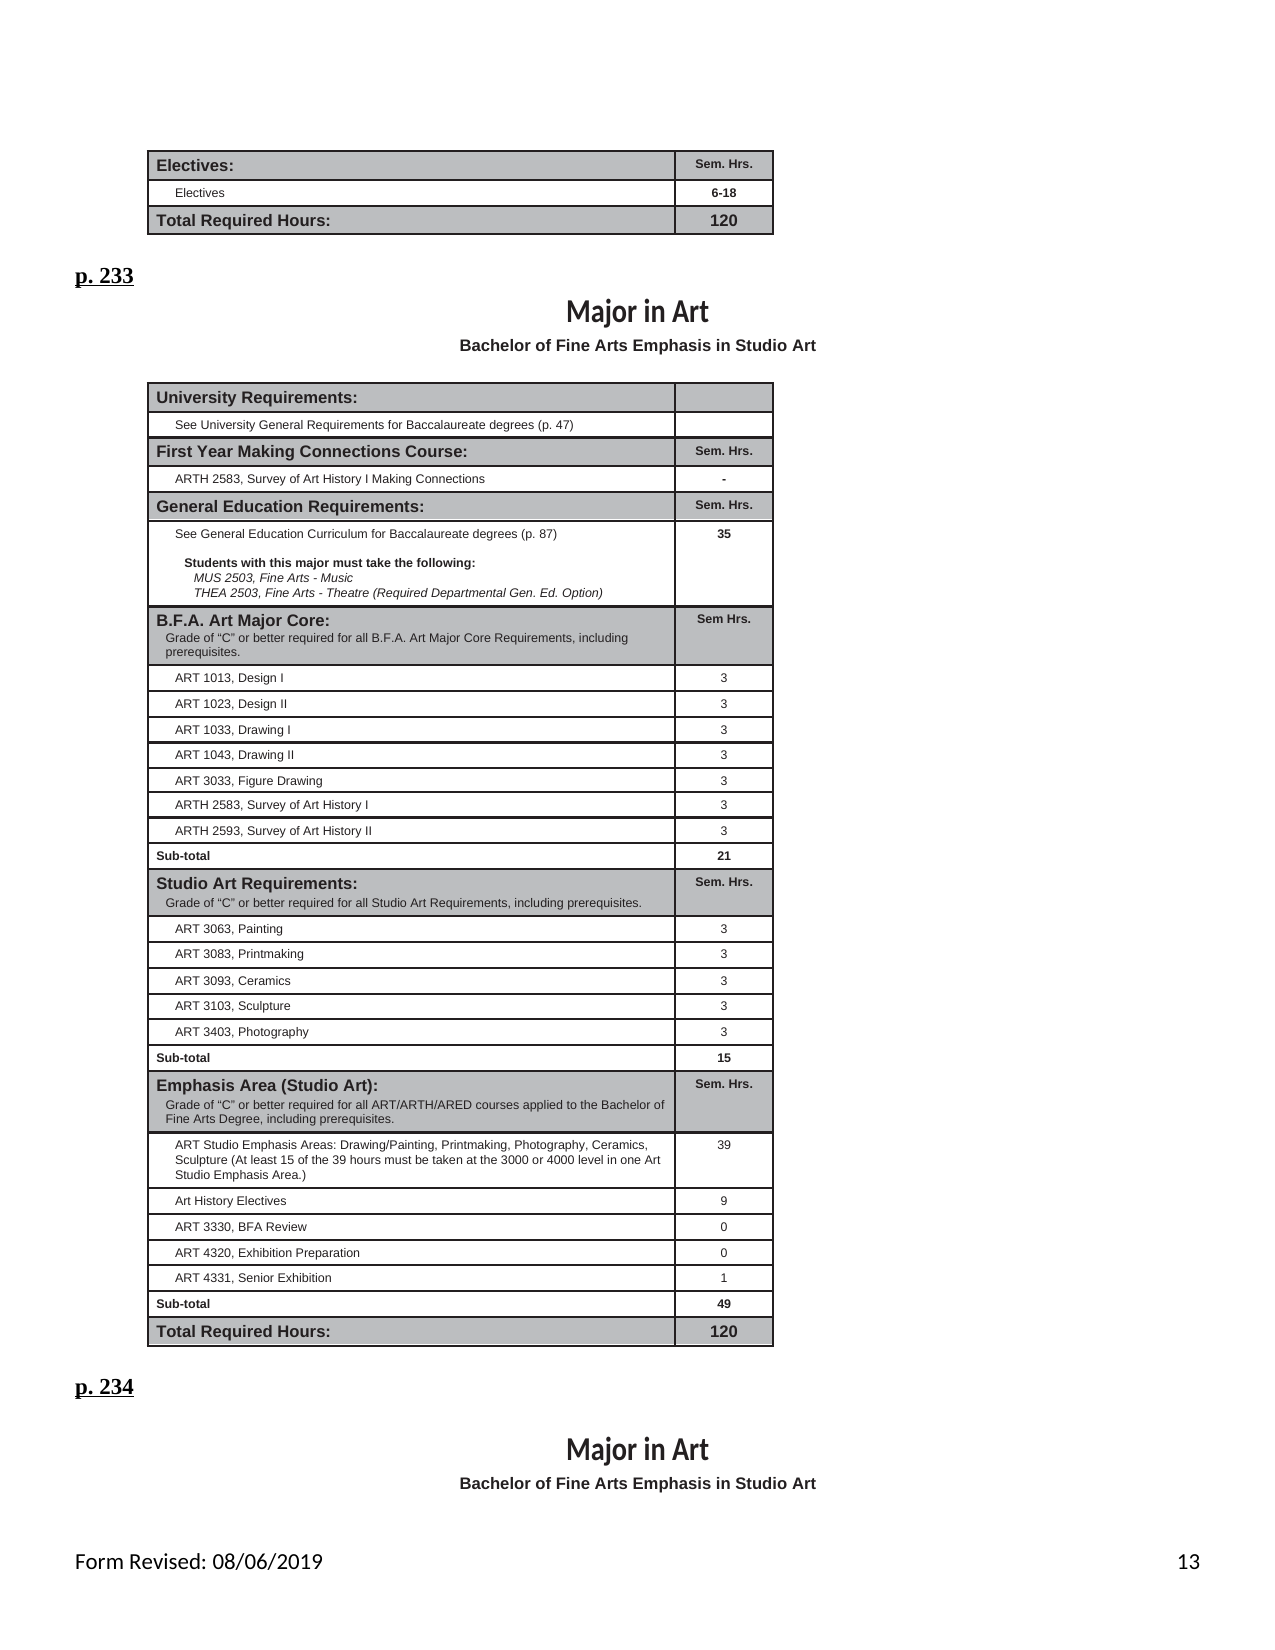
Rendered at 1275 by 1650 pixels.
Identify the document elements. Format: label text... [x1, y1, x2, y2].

table_cell Sem. Hrs. [676, 1072, 772, 1131]
text p. 234 [75, 1347, 1200, 1399]
table_cell Total Required Hours: [149, 207, 674, 233]
table_cell 0 [676, 1215, 772, 1238]
table_cell 3 [676, 666, 772, 690]
table_cell ARTH 2583, Survey of Art History I [149, 793, 674, 816]
table_cell ART 1023, Design II [149, 692, 674, 716]
table_cell [676, 413, 772, 436]
table_cell Sem. Hrs. [676, 152, 772, 179]
text Major in Art [75, 290, 1200, 331]
table_cell 3 [676, 1020, 772, 1044]
table_cell ART 4320, Exhibition Preparation [149, 1241, 674, 1264]
table_cell 9 [676, 1189, 772, 1213]
table_header University Requirements: [149, 384, 674, 411]
table_cell 3 [676, 744, 772, 767]
table_cell ARTH 2583, Survey of Art History I Making Connections [149, 467, 674, 491]
table_cell Art History Electives [149, 1189, 674, 1213]
table_cell 3 [676, 917, 772, 941]
table_cell 49 [676, 1292, 772, 1316]
table_cell Emphasis Area (Studio Art): Grade of “C” or better required for all ART/ARTH/ARED courses applied to the Bachelor of Fine Arts Degree, including prerequisites. [149, 1072, 674, 1131]
table_cell 15 [676, 1046, 772, 1069]
table_cell - [676, 467, 772, 491]
table_cell 35 [676, 522, 772, 605]
table_cell ART 3063, Painting [149, 917, 674, 941]
text Major in Art [75, 1428, 1200, 1469]
table_cell 3 [676, 969, 772, 992]
table_cell ART 3403, Photography [149, 1020, 674, 1044]
text Bachelor of Fine Arts Emphasis in Studio Art [349, 336, 926, 355]
table_header [676, 384, 772, 411]
table_cell See University General Requirements for Baccalaureate degrees (p. 47) [149, 413, 674, 436]
table_cell ART 3083, Printmaking [149, 943, 674, 967]
table_cell 120 [676, 207, 772, 233]
table_cell ART 1033, Drawing I [149, 718, 674, 741]
table_cell 3 [676, 819, 772, 842]
table_cell ART 4331, Senior Exhibition [149, 1266, 674, 1290]
table_cell 3 [676, 943, 772, 967]
table_cell 39 [676, 1134, 772, 1187]
table_cell 0 [676, 1241, 772, 1264]
table_cell Sem Hrs. [676, 608, 772, 664]
table_cell 3 [676, 793, 772, 816]
text Bachelor of Fine Arts Emphasis in Studio Art [349, 1473, 926, 1493]
table_cell 6-18 [676, 181, 772, 204]
table_cell ART 3330, BFA Review [149, 1215, 674, 1238]
table_cell Sub-total [149, 844, 674, 868]
table_cell 3 [676, 718, 772, 741]
table_cell Sem. Hrs. [676, 439, 772, 465]
table_cell Sub-total [149, 1046, 674, 1069]
table_cell Studio Art Requirements: Grade of “C” or better required for all Studio Art Requirements, including prerequisites. [149, 870, 674, 915]
table_cell Total Required Hours: [149, 1318, 674, 1344]
table_cell 1 [676, 1266, 772, 1290]
table_cell First Year Making Connections Course: [149, 439, 674, 465]
table_cell ARTH 2593, Survey of Art History II [149, 819, 674, 842]
table_cell B.F.A. Art Major Core: Grade of “C” or better required for all B.F.A. Art Major Core Requirements, including prerequisites. [149, 608, 674, 664]
table_cell ART 1013, Design I [149, 666, 674, 690]
table_cell ART 3033, Figure Drawing [149, 769, 674, 791]
table_cell General Education Requirements: [149, 493, 674, 519]
table_cell ART 1043, Drawing II [149, 744, 674, 767]
table_cell 21 [676, 844, 772, 868]
table_cell Electives: [149, 152, 674, 179]
table_cell 3 [676, 692, 772, 716]
table_cell 3 [676, 769, 772, 791]
table_cell See General Education Curriculum for Baccalaureate degrees (p. 87) Students with this major must take the following: MUS 2503, Fine Arts - Music THEA 2503, Fine Arts - Theatre (Required Departmental Gen. Ed. Option) [149, 522, 674, 605]
table_cell ART Studio Emphasis Areas: Drawing/Painting, Printmaking, Photography, Ceramics, Sculpture (At least 15 of the 39 hours must be taken at the 3000 or 4000 level in one Art Studio Emphasis Area.) [149, 1134, 674, 1187]
table_cell 120 [676, 1318, 772, 1344]
table_cell Sem. Hrs. [676, 493, 772, 519]
table_cell ART 3103, Sculpture [149, 995, 674, 1018]
table_cell Sem. Hrs. [676, 870, 772, 915]
table_cell ART 3093, Ceramics [149, 969, 674, 992]
text p. 233 [75, 262, 1200, 288]
table_cell Electives [149, 181, 674, 204]
table_cell Sub-total [149, 1292, 674, 1316]
table_cell 3 [676, 995, 772, 1018]
